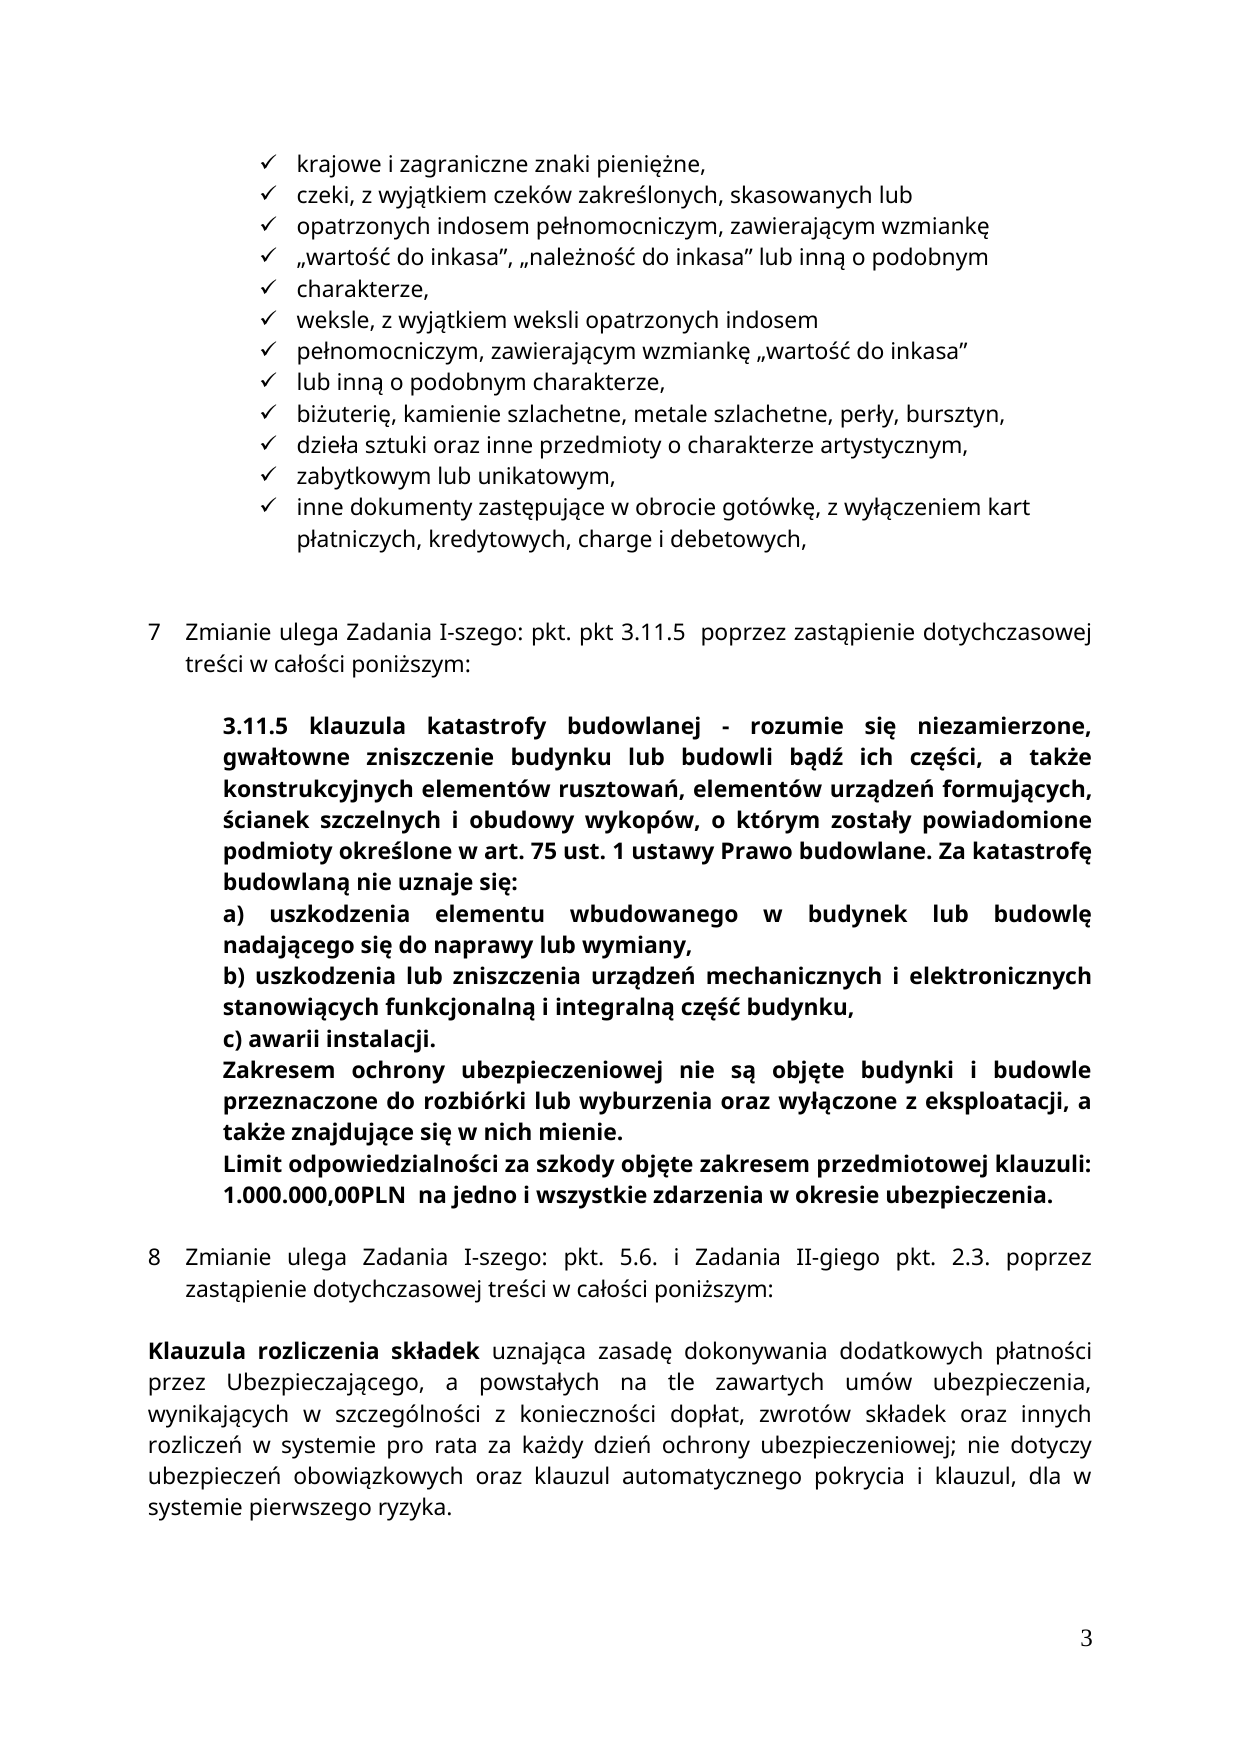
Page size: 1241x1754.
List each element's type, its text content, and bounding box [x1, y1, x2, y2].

list biżuterię, kamienie szlachetne, metale szlachetne, perły, bursztyn, [259, 398, 1093, 429]
list weksle, z wyjątkiem weksli opatrzonych indosem [259, 304, 1093, 335]
text a) uszkodzenia elementu wbudowanego w budynek lub budowlę nadającego się do naprawy lub wymiany, [223, 898, 1093, 960]
list Zmianie ulega Zadania I-szego: pkt. pkt 3.11.5 poprzez zastąpienie dotychczasowej treści w całości poniższym: [148, 616, 1093, 679]
text c) awarii instalacji. [223, 1023, 1093, 1054]
list dzieła sztuki oraz inne przedmioty o charakterze artystycznym, [259, 429, 1093, 460]
list czeki, z wyjątkiem czeków zakreślonych, skasowanych lub [259, 179, 1093, 210]
list inne dokumenty zastępujące w obrocie gotówkę, z wyłączeniem kart płatniczych, kredytowych, charge i debetowych, [259, 491, 1093, 554]
list opatrzonych indosem pełnomocniczym, zawierającym wzmiankę [259, 210, 1093, 241]
list zabytkowym lub unikatowym, [259, 460, 1093, 491]
list krajowe i zagraniczne znaki pieniężne, [259, 148, 1093, 179]
text Limit odpowiedzialności za szkody objęte zakresem przedmiotowej klauzuli: 1.000.000,00PLN na jedno i wszystkie zdarzenia w okresie ubezpieczenia. [223, 1148, 1093, 1210]
list Zmianie ulega Zadania I-szego: pkt. 5.6. i Zadania II-giego pkt. 2.3. poprzez zastąpienie dotychczasowej treści w całości poniższym: [148, 1241, 1093, 1304]
list pełnomocniczym, zawierającym wzmiankę „wartość do inkasa” [259, 335, 1093, 366]
list charakterze, [259, 273, 1093, 304]
text Klauzula rozliczenia składek uznająca zasadę dokonywania dodatkowych płatności przez Ubezpieczającego, a powstałych na tle zawartych umów ubezpieczenia, wynikających w szczególności z konieczności dopłat, zwrotów składek oraz innych rozliczeń w systemie pro rata za każdy dzień ochrony ubezpieczeniowej; nie dotyczy ubezpieczeń obowiązkowych oraz klauzul automatycznego pokrycia i klauzul, dla w systemie pierwszego ryzyka. [148, 1335, 1093, 1523]
list „wartość do inkasa”, „należność do inkasa” lub inną o podobnym [259, 241, 1093, 273]
text Zakresem ochrony ubezpieczeniowej nie są objęte budynki i budowle przeznaczone do rozbiórki lub wyburzenia oraz wyłączone z eksploatacji, a także znajdujące się w nich mienie. [223, 1054, 1093, 1148]
list lub inną o podobnym charakterze, [259, 366, 1093, 398]
text b) uszkodzenia lub zniszczenia urządzeń mechanicznych i elektronicznych stanowiących funkcjonalną i integralną część budynku, [223, 960, 1093, 1023]
text 3.11.5 klauzula katastrofy budowlanej - rozumie się niezamierzone, gwałtowne zniszczenie budynku lub budowli bądź ich części, a także konstrukcyjnych elementów rusztowań, elementów urządzeń formujących, ścianek szczelnych i obudowy wykopów, o którym zostały powiadomione podmioty określone w art. 75 ust. 1 ustawy Prawo budowlane. Za katastrofę budowlaną nie uznaje się: [223, 710, 1093, 898]
